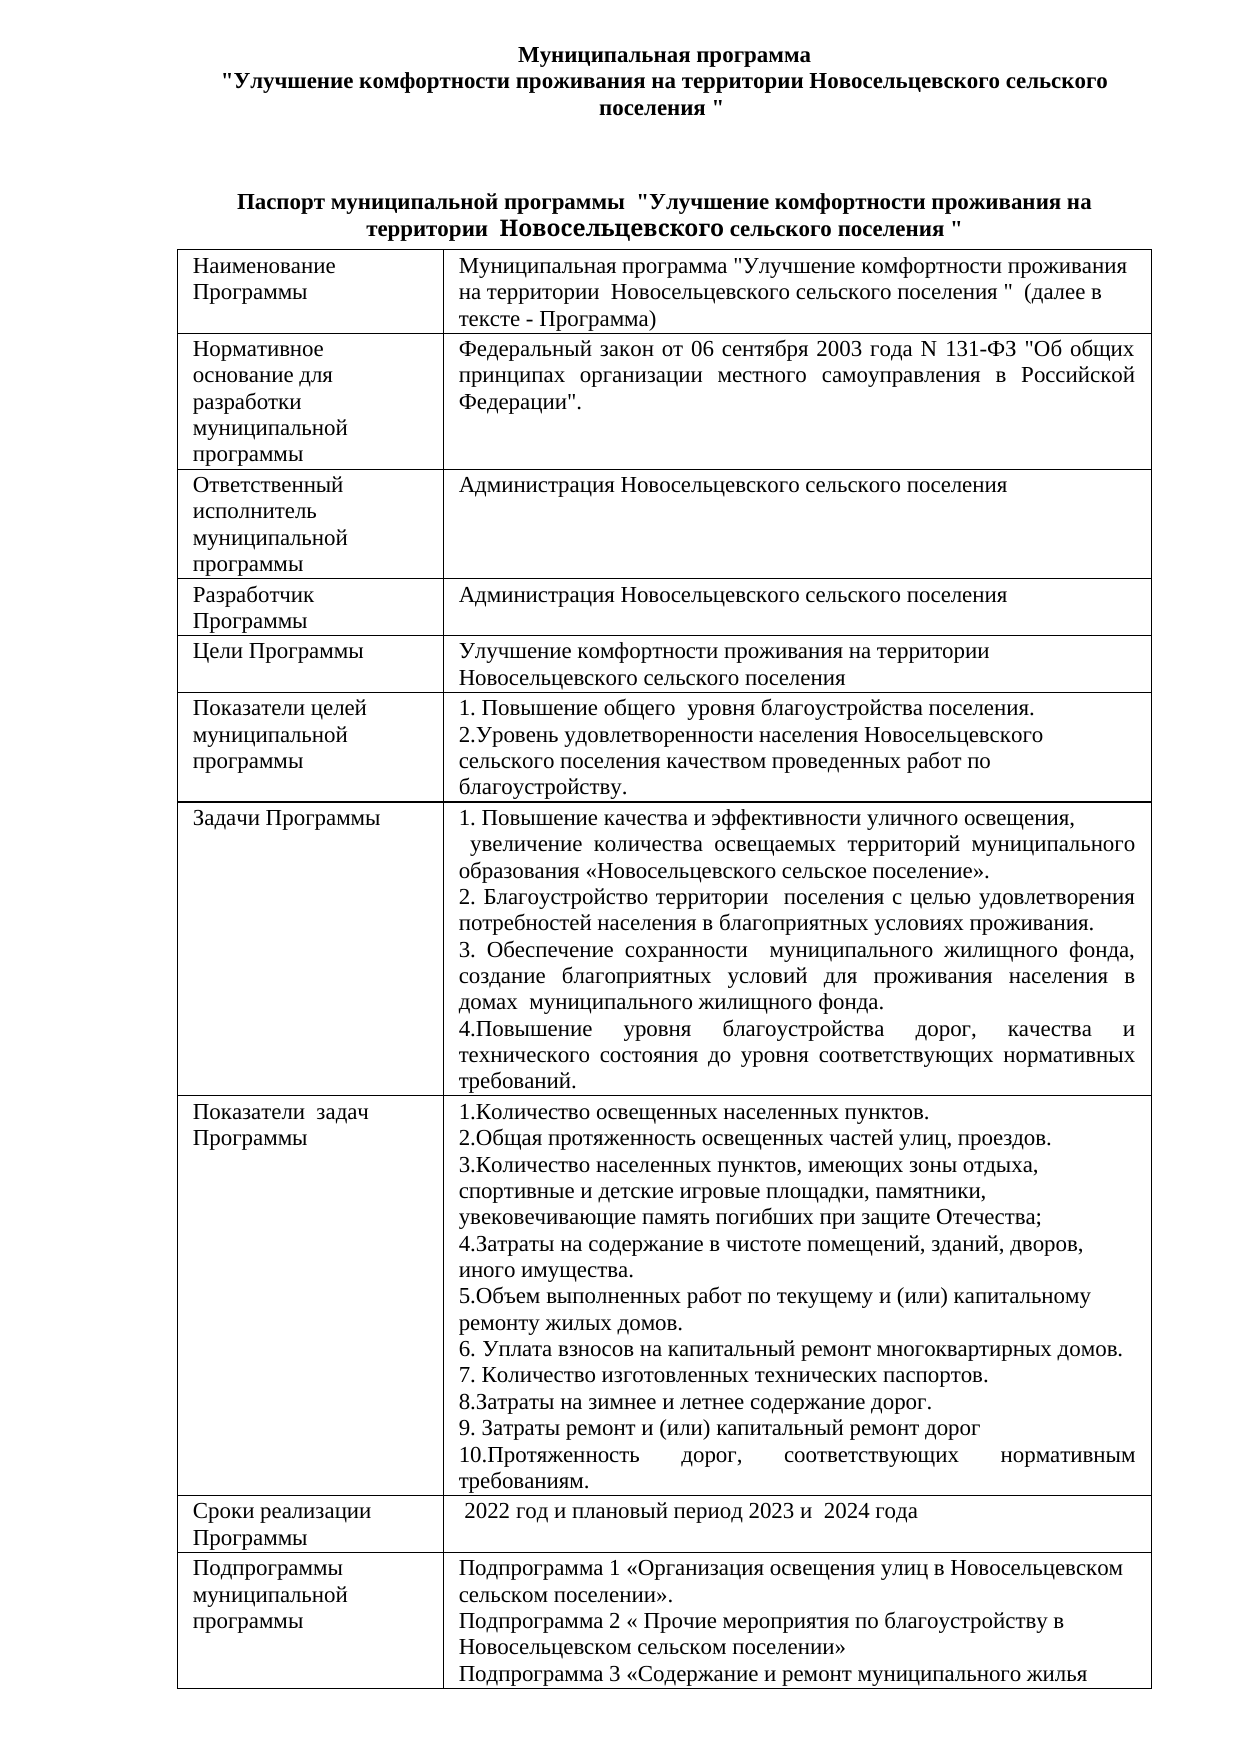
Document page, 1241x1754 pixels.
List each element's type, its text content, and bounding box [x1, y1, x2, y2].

table_cell Администрация Новосельцевского сельского поселения [444, 470, 1151, 578]
table_cell Разработчик Программы [178, 579, 443, 635]
table_cell Ответственный исполнитель муниципальной программы [178, 470, 443, 578]
subtitle "Улучшение комфортности проживания на территории Новосельцевского сельского поселения " [177, 67, 1152, 163]
table_cell Показатели задач Программы [178, 1096, 443, 1495]
table_cell Федеральный закон от 06 сентября 2003 года N 131-ФЗ "Об общих принципах организации местного самоуправления в Российской Федерации". [444, 334, 1151, 468]
table_cell Наименование Программы [178, 250, 443, 332]
table_cell Задачи Программы [178, 803, 443, 1095]
table_cell Муниципальная программа "Улучшение комфортности проживания на территории Новосельцевского сельского поселения " (далее в тексте - Программа) [444, 250, 1151, 332]
table_cell 2022 год и плановый период 2023 и 2024 года [444, 1496, 1151, 1552]
table_cell Администрация Новосельцевского сельского поселения [444, 579, 1151, 635]
subtitle Муниципальная программа [177, 15, 1152, 67]
table_cell Нормативное основание для разработки муниципальной программы [178, 334, 443, 468]
subtitle Паспорт муниципальной программы "Улучшение комфортности проживания на территории Новосельцевского сельского поселения " [177, 188, 1152, 242]
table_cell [178, 1553, 443, 1688]
table_cell 1. Повышение качества и эффективности уличного освещения, увеличение количества освещаемых территорий муниципального образования «Новосельцевского сельское поселение». 2. Благоустройство территории поселения с целью удовлетворения потребностей населения в благоприятных условиях проживания. 3. Обеспечение сохранности муниципального жилищного фонда, создание благоприятных условий для проживания населения в домах муниципального жилищного фонда. 4.Повышение уровня благоустройства дорог, качества и технического состояния до уровня соответствующих нормативных требований. [444, 803, 1151, 1095]
table_cell 1. Повышение общего уровня благоустройства поселения. 2.Уровень удовлетворенности населения Новосельцевского сельского поселения качеством проведенных работ по благоустройству. [444, 693, 1151, 801]
table_cell Цели Программы [178, 636, 443, 692]
table_cell Сроки реализации Программы [178, 1496, 443, 1552]
table_cell Показатели целей муниципальной программы [178, 693, 443, 801]
table_cell Улучшение комфортности проживания на территории Новосельцевского сельского поселения [444, 636, 1151, 692]
table_cell 1.Количество освещенных населенных пунктов. 2.Общая протяженность освещенных частей улиц, проездов. 3.Количество населенных пунктов, имеющих зоны отдыха, спортивные и детские игровые площадки, памятники, увековечивающие память погибших при защите Отечества; 4.Затраты на содержание в чистоте помещений, зданий, дворов, иного имущества. 5.Объем выполненных работ по текущему и (или) капитальному ремонту жилых домов. 6. Уплата взносов на капитальный ремонт многоквартирных домов. 7. Количество изготовленных технических паспортов. 8.Затраты на зимнее и летнее содержание дорог. 9. Затраты ремонт и (или) капитальный ремонт дорог 10.Протяженность дорог, соответствующих нормативным требованиям. [444, 1096, 1151, 1495]
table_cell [444, 1553, 1151, 1688]
